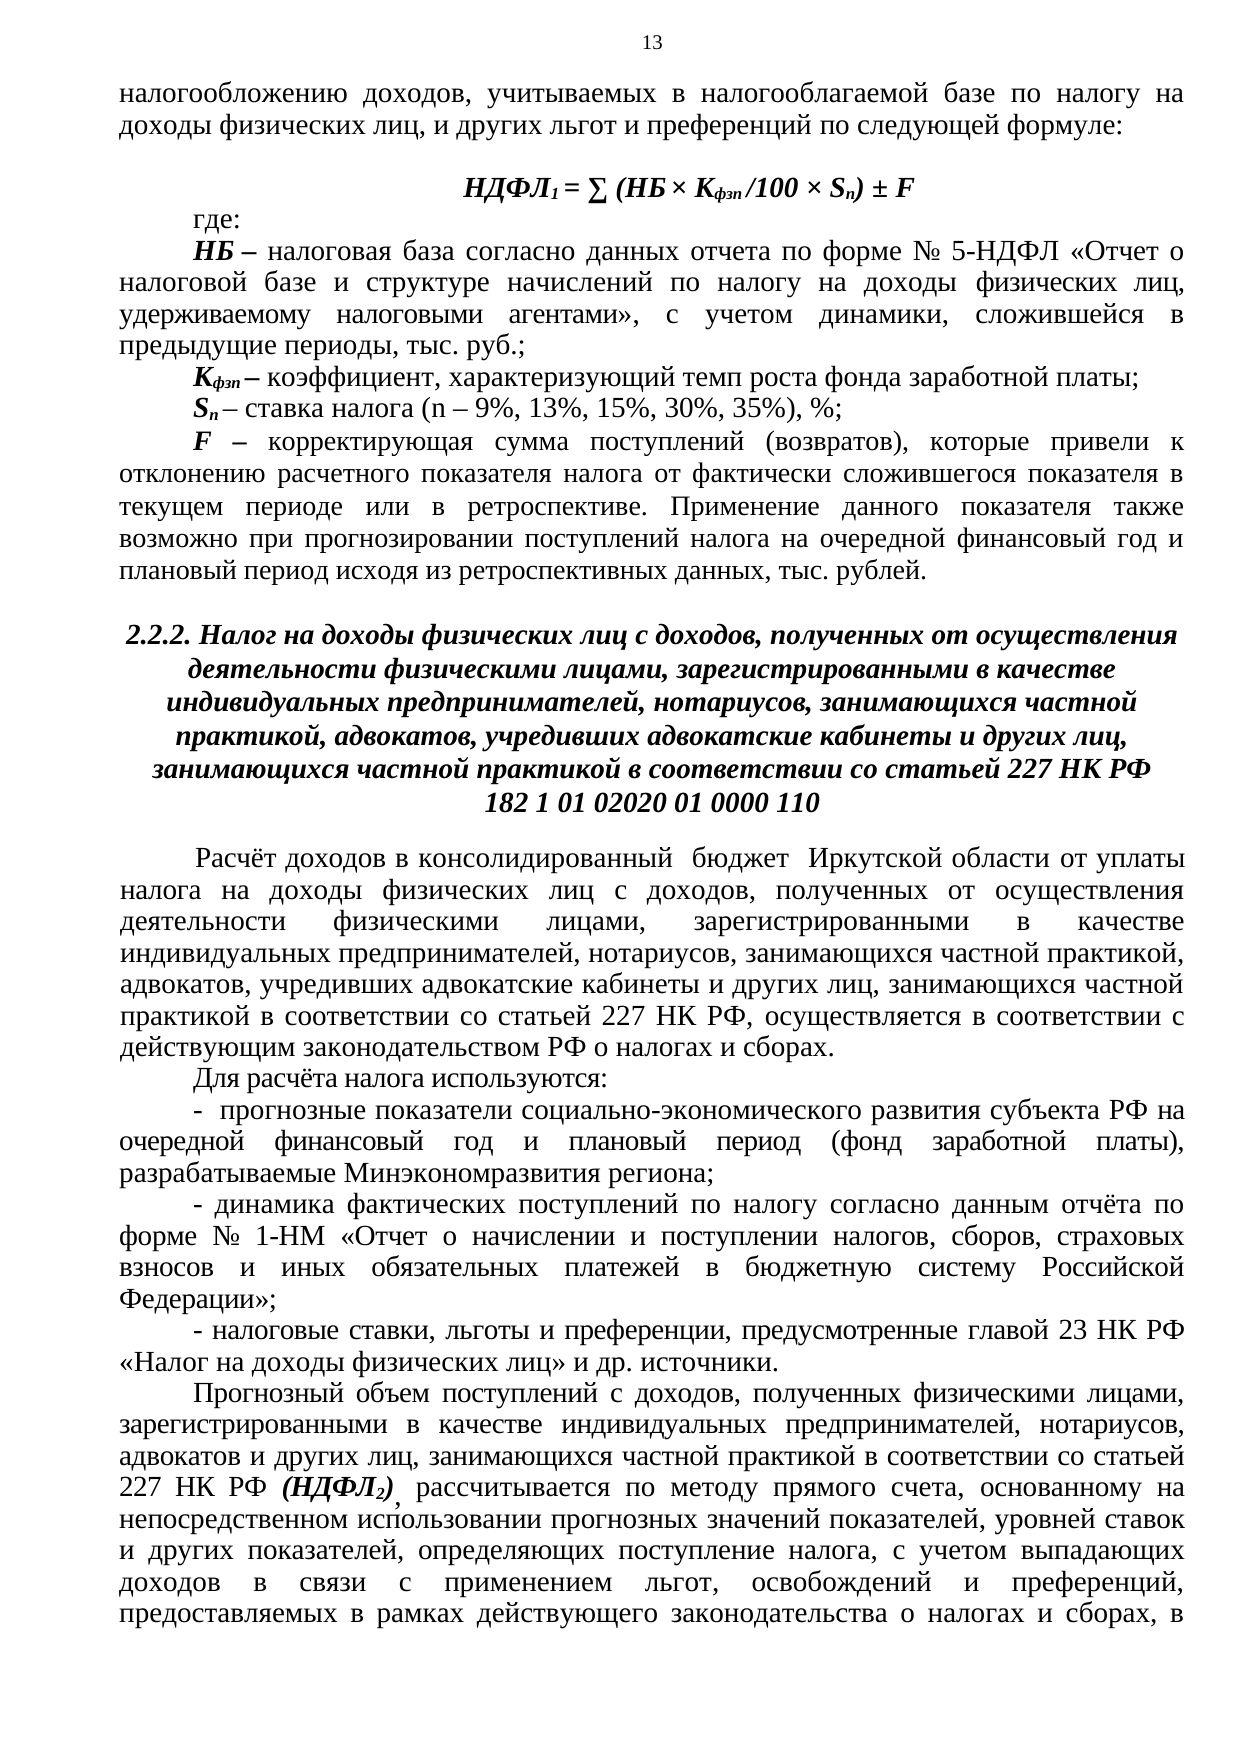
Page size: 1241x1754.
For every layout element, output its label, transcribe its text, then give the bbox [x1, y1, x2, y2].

text - прогнозные показатели социально-экономического развития субъекта РФ на очередной финансовый год и плановый период (фонд заработной платы), разрабатываемые Минэкономразвития региона; [119, 1094, 1185, 1188]
text Для расчёта налога используются: [119, 1063, 1185, 1094]
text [119, 1377, 1185, 1629]
text - налоговые ставки, льготы и преференции, предусмотренные главой 23 НК РФ «Налог на доходы физических лиц» и др. источники. [119, 1314, 1185, 1377]
text где: [119, 203, 1185, 235]
text F – корректирующая сумма поступлений (возвратов), которые привели к отклонению расчетного показателя налога от фактически сложившегося показателя в текущем периоде или в ретроспективе. Применение данного показателя также возможно при прогнозировании поступлений налога на очередной финансовый год и плановый период исходя из ретроспективных данных, тыс. рублей. [119, 424, 1185, 586]
text НДФЛ1 = ∑ (НБ × Кфзп /100 × Sn) ± F [119, 172, 1185, 203]
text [119, 78, 1185, 141]
subtitle 2.2.2. Налог на доходы физических лиц с доходов, полученных от осуществления деятельности физическими лицами, зарегистрированными в качестве индивидуальных предпринимателей, нотариусов, занимающихся частной практикой, адвокатов, учредивших адвокатские кабинеты и других лиц, занимающихся частной практикой в соответствии со статьей 227 НК РФ 182 1 01 02020 01 0000 110 [119, 617, 1185, 818]
text НБ – налоговая база согласно данных отчета по форме № 5-НДФЛ «Отчет о налоговой базе и структуре начислений по налогу на доходы физических лиц, удерживаемому налоговыми агентами», с учетом динамики, сложившейся в предыдущие периоды, тыс. руб.; [119, 235, 1185, 361]
text Кфзп – коэффициент, характеризующий темп роста фонда заработной платы; [119, 361, 1185, 392]
text Расчёт доходов в консолидированный бюджет Иркутской области от уплаты налога на доходы физических лиц с доходов, полученных от осуществления деятельности физическими лицами, зарегистрированными в качестве индивидуальных предпринимателей, нотариусов, занимающихся частной практикой, адвокатов, учредивших адвокатские кабинеты и других лиц, занимающихся частной практикой в соответствии со статьей 227 НК РФ, осуществляется в соответствии с действующим законодательством РФ о налогах и сборах. [120, 842, 1185, 1063]
text - динамика фактических поступлений по налогу согласно данным отчёта по форме № 1-НМ «Отчет о начислении и поступлении налогов, сборов, страховых взносов и иных обязательных платежей в бюджетную систему Российской Федерации»; [119, 1188, 1185, 1314]
text Sn – ставка налога (n – 9%, 13%, 15%, 30%, 35%), %; [119, 392, 1185, 424]
